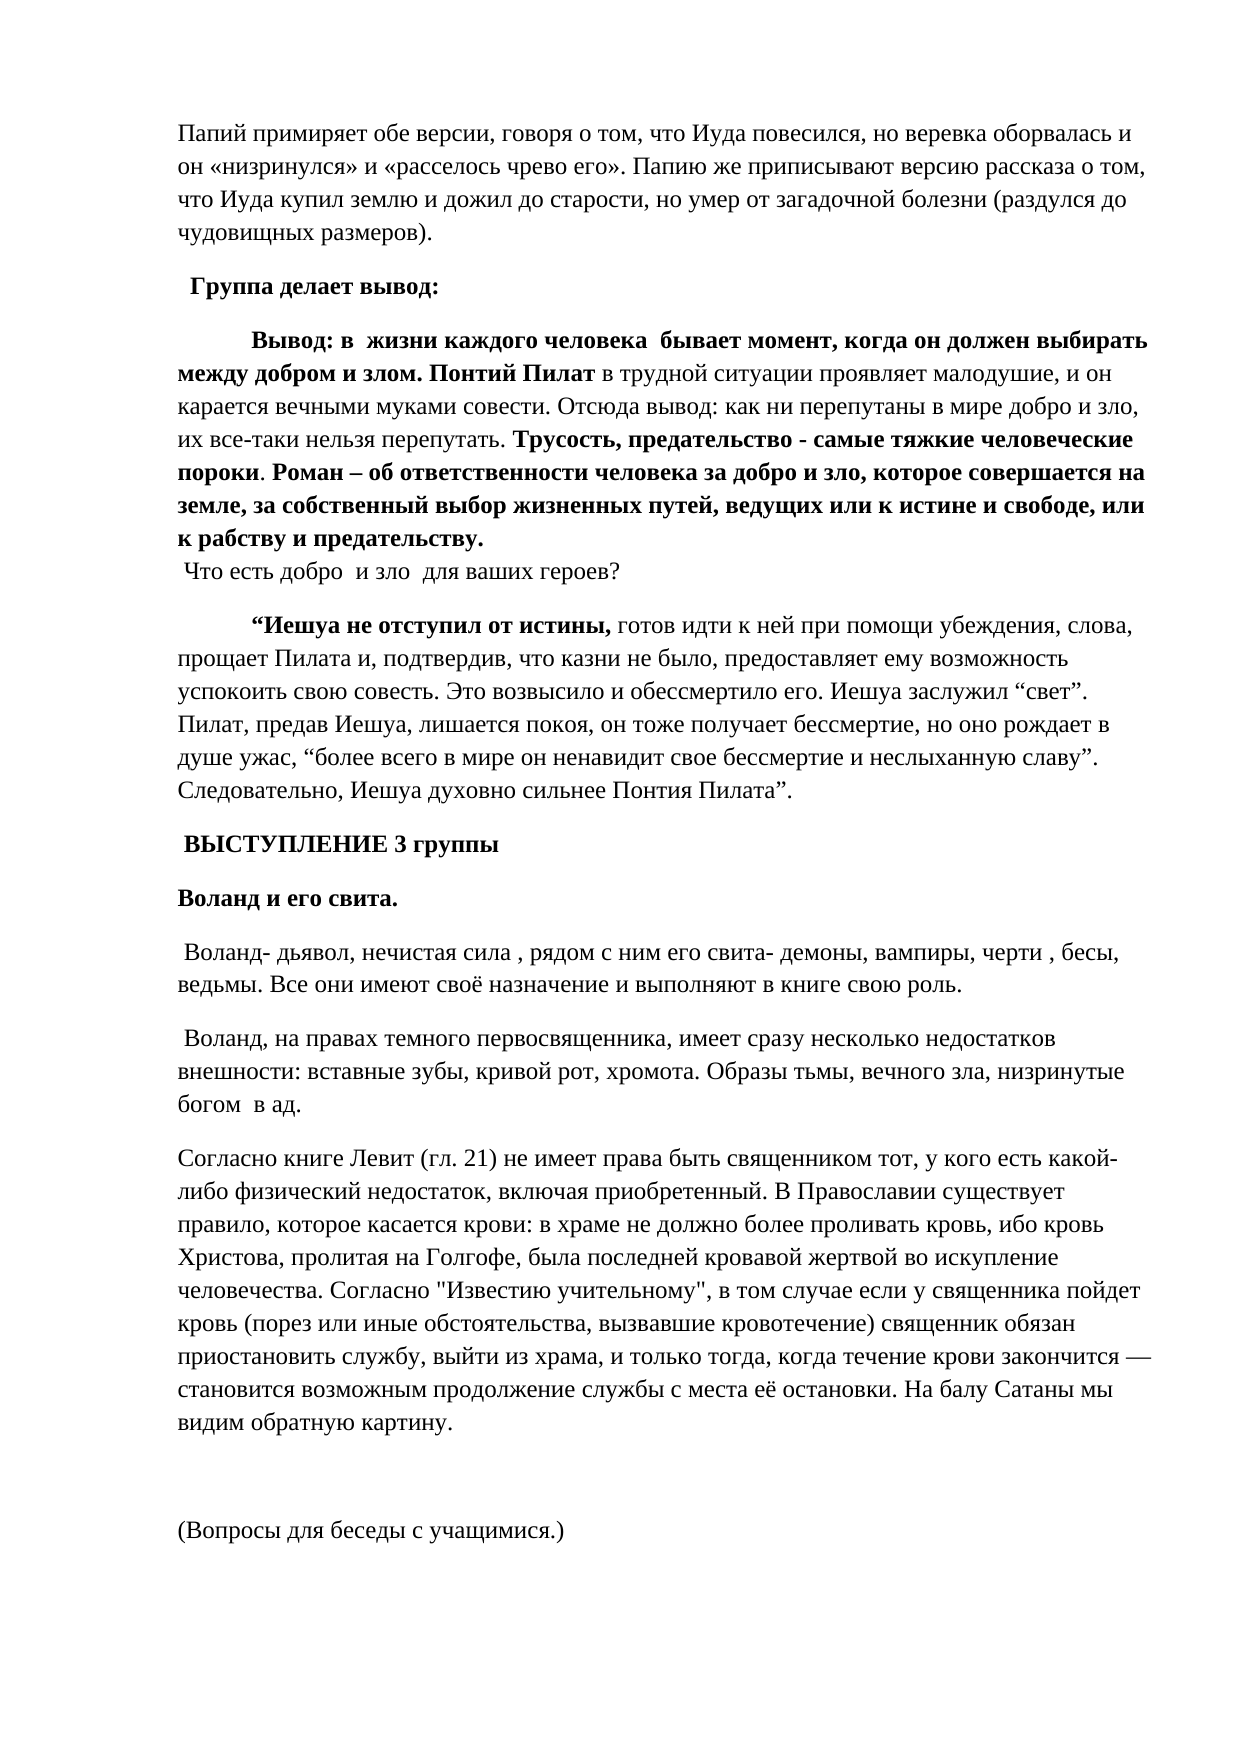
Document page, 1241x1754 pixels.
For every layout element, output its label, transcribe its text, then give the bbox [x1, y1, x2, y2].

text Папий примиряет обе версии, говоря о том, что Иуда повесился, но веревка оборвалась и он «низринулся» и «расселось чрево его». Папию же приписывают версию рассказа о том, что Иуда купил землю и дожил до старости, но умер от загадочной болезни (раздулся до чудовищных размеров). [177, 118, 1152, 246]
text Воланд, на правах темного первосвященника, имеет сразу несколько недостатков внешности: вставные зубы, кривой рот, хромота. Образы тьмы, вечного зла, низринутые богом в ад. [177, 1023, 1152, 1118]
text Воланд- дьявол, нечистая сила , рядом с ним его свита- демоны, вампиры, черти , бесы, ведьмы. Все они имеют своё назначение и выполняют в книге свою роль. [177, 937, 1152, 998]
text Вывод: в жизни каждого человека бывает момент, когда он должен выбирать между добром и злом. Понтий Пилат в трудной ситуации проявляет малодушие, и он карается вечными муками совести. Отсюда вывод: как ни перепутаны в мире добро и зло, их все-таки нельзя перепутать. Трусость, предательство - самые тяжкие человеческие пороки. Роман – об ответственности человека за добро и зло, которое совершается на земле, за собственный выбор жизненных путей, ведущих или к истине и свободе, или к рабству и предательству. Что есть добро и зло для ваших героев? [177, 325, 1152, 585]
text “Иешуа не отступил от истины, готов идти к ней при помощи убеждения, слова, прощает Пилата и, подтвердив, что казни не было, предоставляет ему возможность успокоить свою совесть. Это возвысило и обессмертило его. Иешуа заслужил “свет”. Пилат, предав Иешуа, лишается покоя, он тоже получает бессмертие, но оно рождает в душе ужас, “более всего в мире он ненавидит свое бессмертие и неслыханную славу”. Следовательно, Иешуа духовно сильнее Понтия Пилата”. [177, 610, 1152, 804]
text Группа делает вывод: [177, 271, 1152, 300]
text (Вопросы для беседы с учащимися.) [177, 1515, 1152, 1544]
text ВЫСТУПЛЕНИЕ 3 группы [177, 829, 1152, 858]
text Согласно книге Левит (гл. 21) не имеет права быть священником тот, у кого есть какой-либо физический недостаток, включая приобретенный. В Православии существует правило, которое касается крови: в храме не должно более проливать кровь, ибо кровь Христова, пролитая на Голгофе, была последней кровавой жертвой во искупление человечества. Согласно "Известию учительному", в том случае если у священника пойдет кровь (порез или иные обстоятельства, вызвавшие кровотечение) священник обязан приостановить службу, выйти из храма, и только тогда, когда течение крови закончится — становится возможным продолжение службы с места её остановки. На балу Сатаны мы видим обратную картину. [177, 1143, 1152, 1436]
text Воланд и его свита. [177, 883, 1152, 911]
